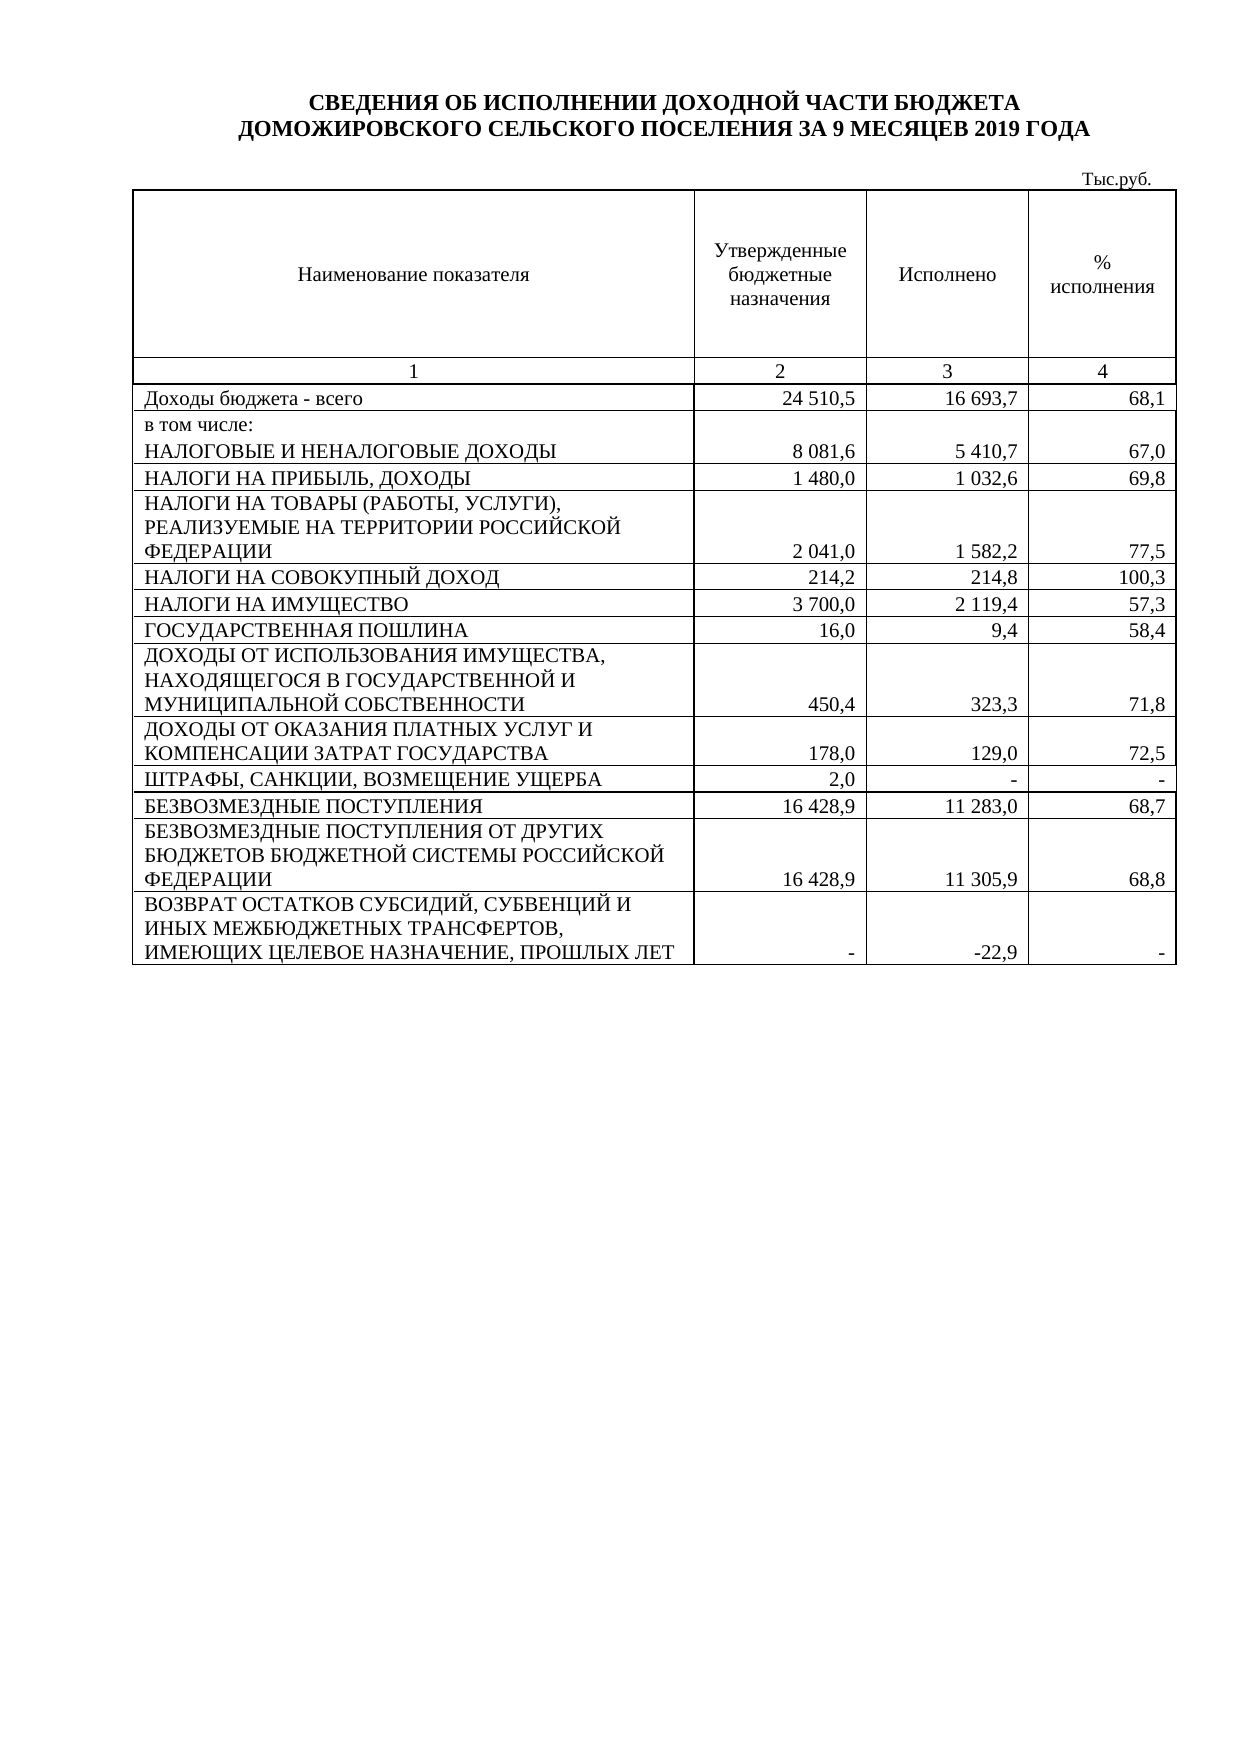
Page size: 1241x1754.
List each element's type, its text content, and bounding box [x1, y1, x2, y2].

table_cell НАЛОГИ НА ИМУЩЕСТВО [133, 589, 693, 616]
table_header Наименование показателя [134, 191, 694, 357]
table_cell 68,7 [1029, 793, 1175, 818]
table_cell БЕЗВОЗМЕЗДНЫЕ ПОСТУПЛЕНИЯ ОТ ДРУГИХ БЮДЖЕТОВ БЮДЖЕТНОЙ СИСТЕМЫ РОССИЙСКОЙ ФЕДЕРАЦИИ [133, 818, 693, 891]
table_header Утвержденные бюджетные назначения [695, 191, 866, 357]
table_cell - [867, 766, 1028, 791]
text Тыс.руб. [177, 168, 1152, 189]
table_cell 11 283,0 [867, 793, 1028, 818]
text ДОМОЖИРОВСКОГО СЕЛЬСКОГО ПОСЕЛЕНИЯ ЗА 9 МЕСЯЦЕВ 2019 ГОДА [177, 115, 1152, 141]
table_cell 3 700,0 [695, 590, 866, 616]
table_cell 9,4 [867, 617, 1028, 642]
table_cell ГОСУДАРСТВЕННАЯ ПОШЛИНА [133, 616, 693, 642]
table_cell НАЛОГОВЫЕ И НЕНАЛОГОВЫЕ ДОХОДЫ [133, 436, 693, 463]
table_cell -22,9 [867, 892, 1028, 964]
table_cell Доходы бюджета - всего [133, 385, 693, 410]
table_cell 214,8 [867, 564, 1028, 589]
table_cell 1 032,6 [867, 464, 1028, 489]
table_cell 11 305,9 [867, 819, 1028, 891]
table_cell ДОХОДЫ ОТ ИСПОЛЬЗОВАНИЯ ИМУЩЕСТВА, НАХОДЯЩЕГОСЯ В ГОСУДАРСТВЕННОЙ И МУНИЦИПАЛЬНОЙ СОБСТВЕННОСТИ [133, 643, 693, 716]
table_cell 16 428,9 [695, 819, 866, 891]
table_cell 24 510,5 [695, 385, 866, 410]
table_cell [867, 411, 1028, 436]
table_cell 178,0 [695, 717, 866, 765]
table_cell 5 410,7 [867, 436, 1028, 463]
table_cell 68,1 [1029, 385, 1176, 410]
table_header % исполнения [1029, 191, 1175, 357]
text СВЕДЕНИЯ ОБ ИСПОЛНЕНИИ ДОХОДНОЙ ЧАСТИ БЮДЖЕТА [177, 89, 1152, 115]
table_cell 57,3 [1029, 590, 1175, 616]
table_cell 77,5 [1029, 491, 1175, 563]
table_cell - [695, 892, 866, 964]
table_cell 67,0 [1029, 436, 1175, 463]
table_cell БЕЗВОЗМЕЗДНЫЕ ПОСТУПЛЕНИЯ [133, 791, 693, 818]
table_cell 3 [867, 358, 1028, 383]
table_cell 450,4 [695, 644, 866, 716]
table_cell 72,5 [1029, 717, 1175, 765]
table_cell 2 041,0 [695, 491, 866, 563]
table_cell 129,0 [867, 717, 1028, 765]
table_cell 58,4 [1029, 617, 1175, 642]
table_cell 71,8 [1029, 644, 1175, 716]
table_cell 1 582,2 [867, 491, 1028, 563]
table_cell 4 [1029, 358, 1175, 383]
table_cell 68,8 [1029, 819, 1175, 891]
table_cell НАЛОГИ НА ТОВАРЫ (РАБОТЫ, УСЛУГИ), РЕАЛИЗУЕМЫЕ НА ТЕРРИТОРИИ РОССИЙСКОЙ ФЕДЕРАЦИИ [133, 490, 693, 563]
table_cell 2 [695, 358, 866, 383]
table_cell ДОХОДЫ ОТ ОКАЗАНИЯ ПЛАТНЫХ УСЛУГ И КОМПЕНСАЦИИ ЗАТРАТ ГОСУДАРСТВА [133, 716, 693, 765]
table_cell НАЛОГИ НА СОВОКУПНЫЙ ДОХОД [133, 563, 693, 589]
table_cell в том числе: [133, 410, 693, 436]
table_cell 8 081,6 [695, 436, 866, 463]
table_header Исполнено [867, 191, 1028, 357]
table_cell 100,3 [1029, 564, 1175, 589]
table_cell 214,2 [695, 564, 866, 589]
table_cell 16,0 [695, 617, 866, 642]
table_cell ВОЗВРАТ ОСТАТКОВ СУБСИДИЙ, СУБВЕНЦИЙ И ИНЫХ МЕЖБЮДЖЕТНЫХ ТРАНСФЕРТОВ, ИМЕЮЩИХ ЦЕЛЕВОЕ НАЗНАЧЕНИЕ, ПРОШЛЫХ ЛЕТ [133, 891, 693, 964]
table_cell 2 119,4 [867, 590, 1028, 616]
table_cell [1029, 411, 1175, 436]
table_cell 1 480,0 [695, 464, 866, 489]
table_cell 1 [134, 358, 694, 383]
table_cell [695, 411, 866, 436]
table_cell - [1029, 892, 1175, 964]
table_cell 323,3 [867, 644, 1028, 716]
table_cell 69,8 [1029, 464, 1175, 489]
table_cell 2,0 [695, 766, 866, 791]
table_cell 16 428,9 [695, 793, 866, 818]
table_cell ШТРАФЫ, САНКЦИИ, ВОЗМЕЩЕНИЕ УЩЕРБА [133, 765, 693, 791]
table_cell 16 693,7 [867, 385, 1028, 410]
table_cell - [1029, 766, 1176, 791]
table_cell НАЛОГИ НА ПРИБЫЛЬ, ДОХОДЫ [133, 463, 693, 489]
